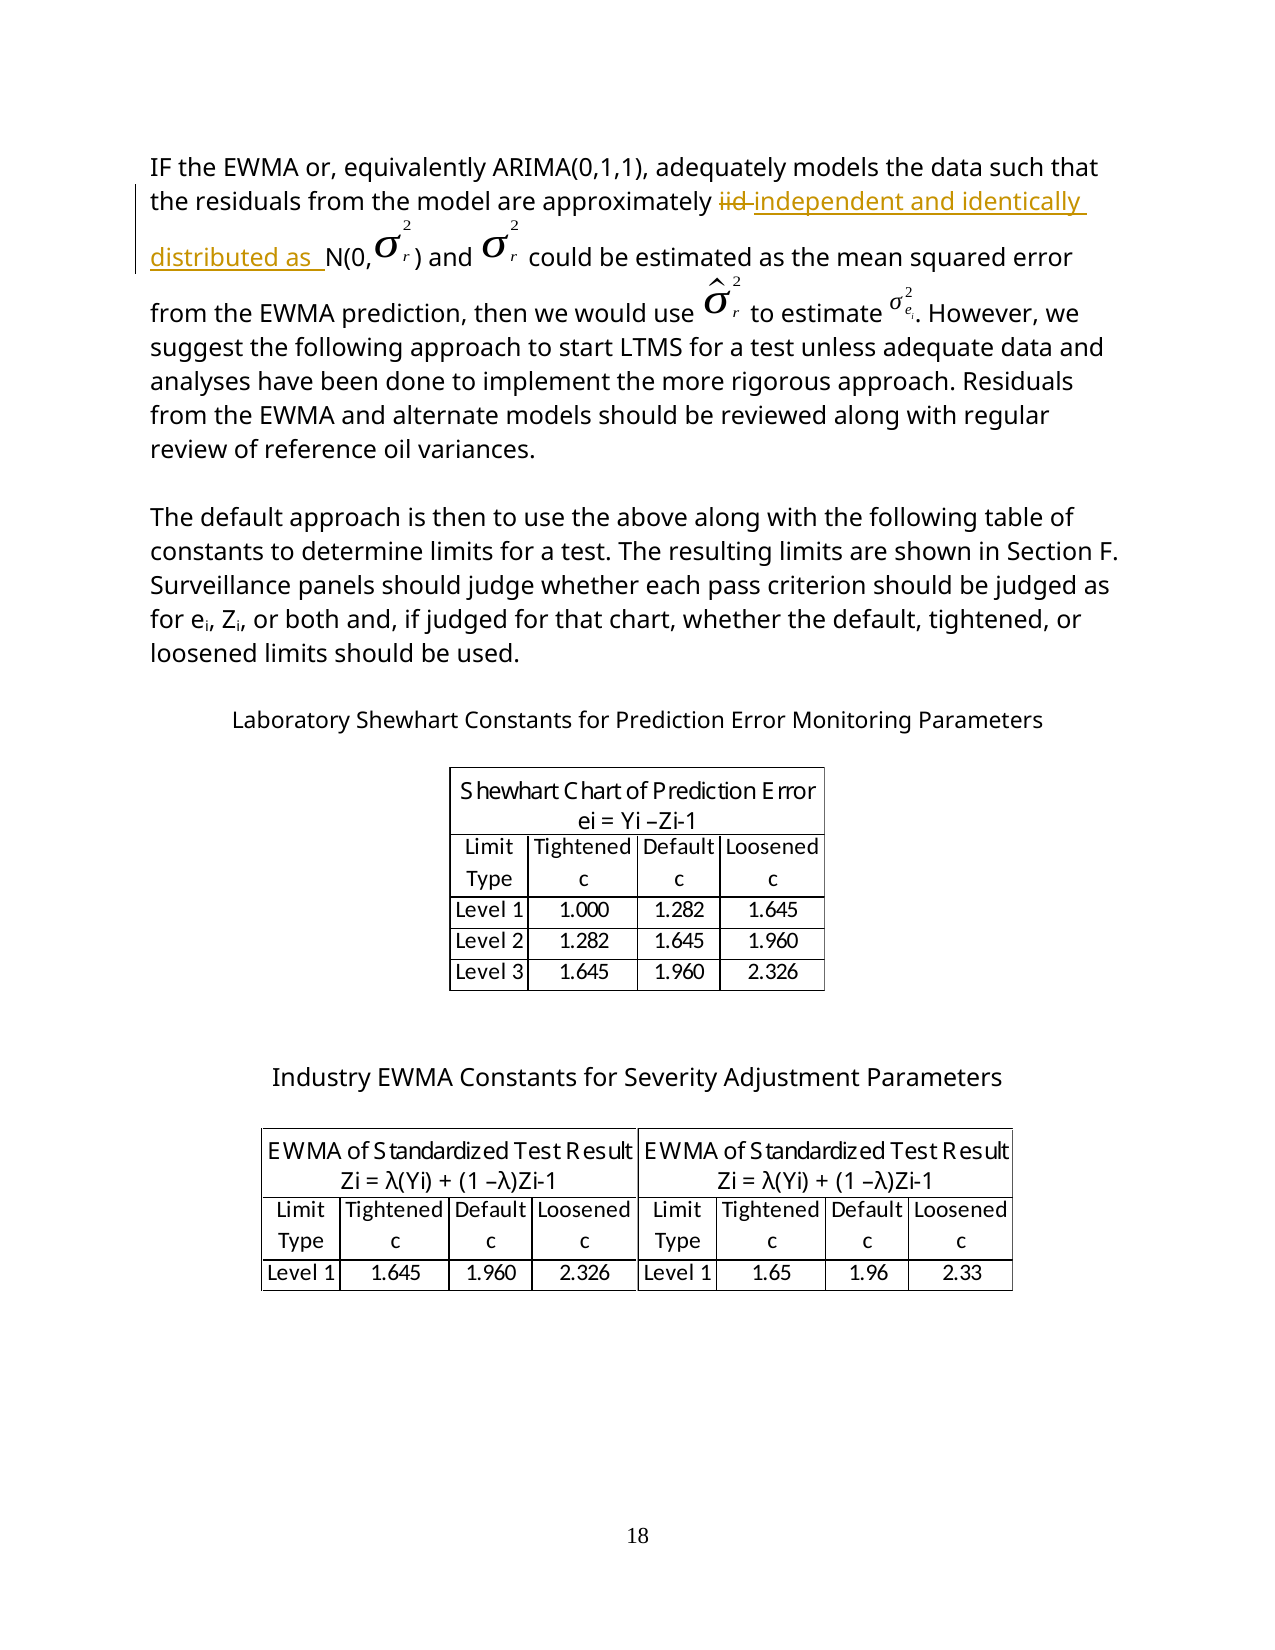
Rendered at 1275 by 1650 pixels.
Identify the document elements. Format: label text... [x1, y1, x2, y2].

text Laboratory Shewhart Constants for Prediction Error Monitoring Parameters [150, 704, 1125, 736]
text IF the EWMA or, equivalently ARIMA(0,1,1), adequately models the data such that the residuals from the model are approximately N(0,) and could be estimated as the mean squared error from the EWMA prediction, then we would use to estimate . However, we suggest the following approach to start LTMS for a test unless adequate data and analyses have been done to implement the more rigorous approach. Residuals from the EWMA and alternate models should be reviewed along with regular review of reference oil variances. [150, 150, 1125, 466]
text The default approach is then to use the above along with the following table of constants to determine limits for a test. The resulting limits are shown in Section F. Surveillance panels should judge whether each pass criterion should be judged as for ei, Zi, or both and, if judged for that chart, whether the default, tightened, or loosened limits should be used. [150, 500, 1125, 670]
text Industry EWMA Constants for Severity Adjustment Parameters [150, 1060, 1125, 1094]
